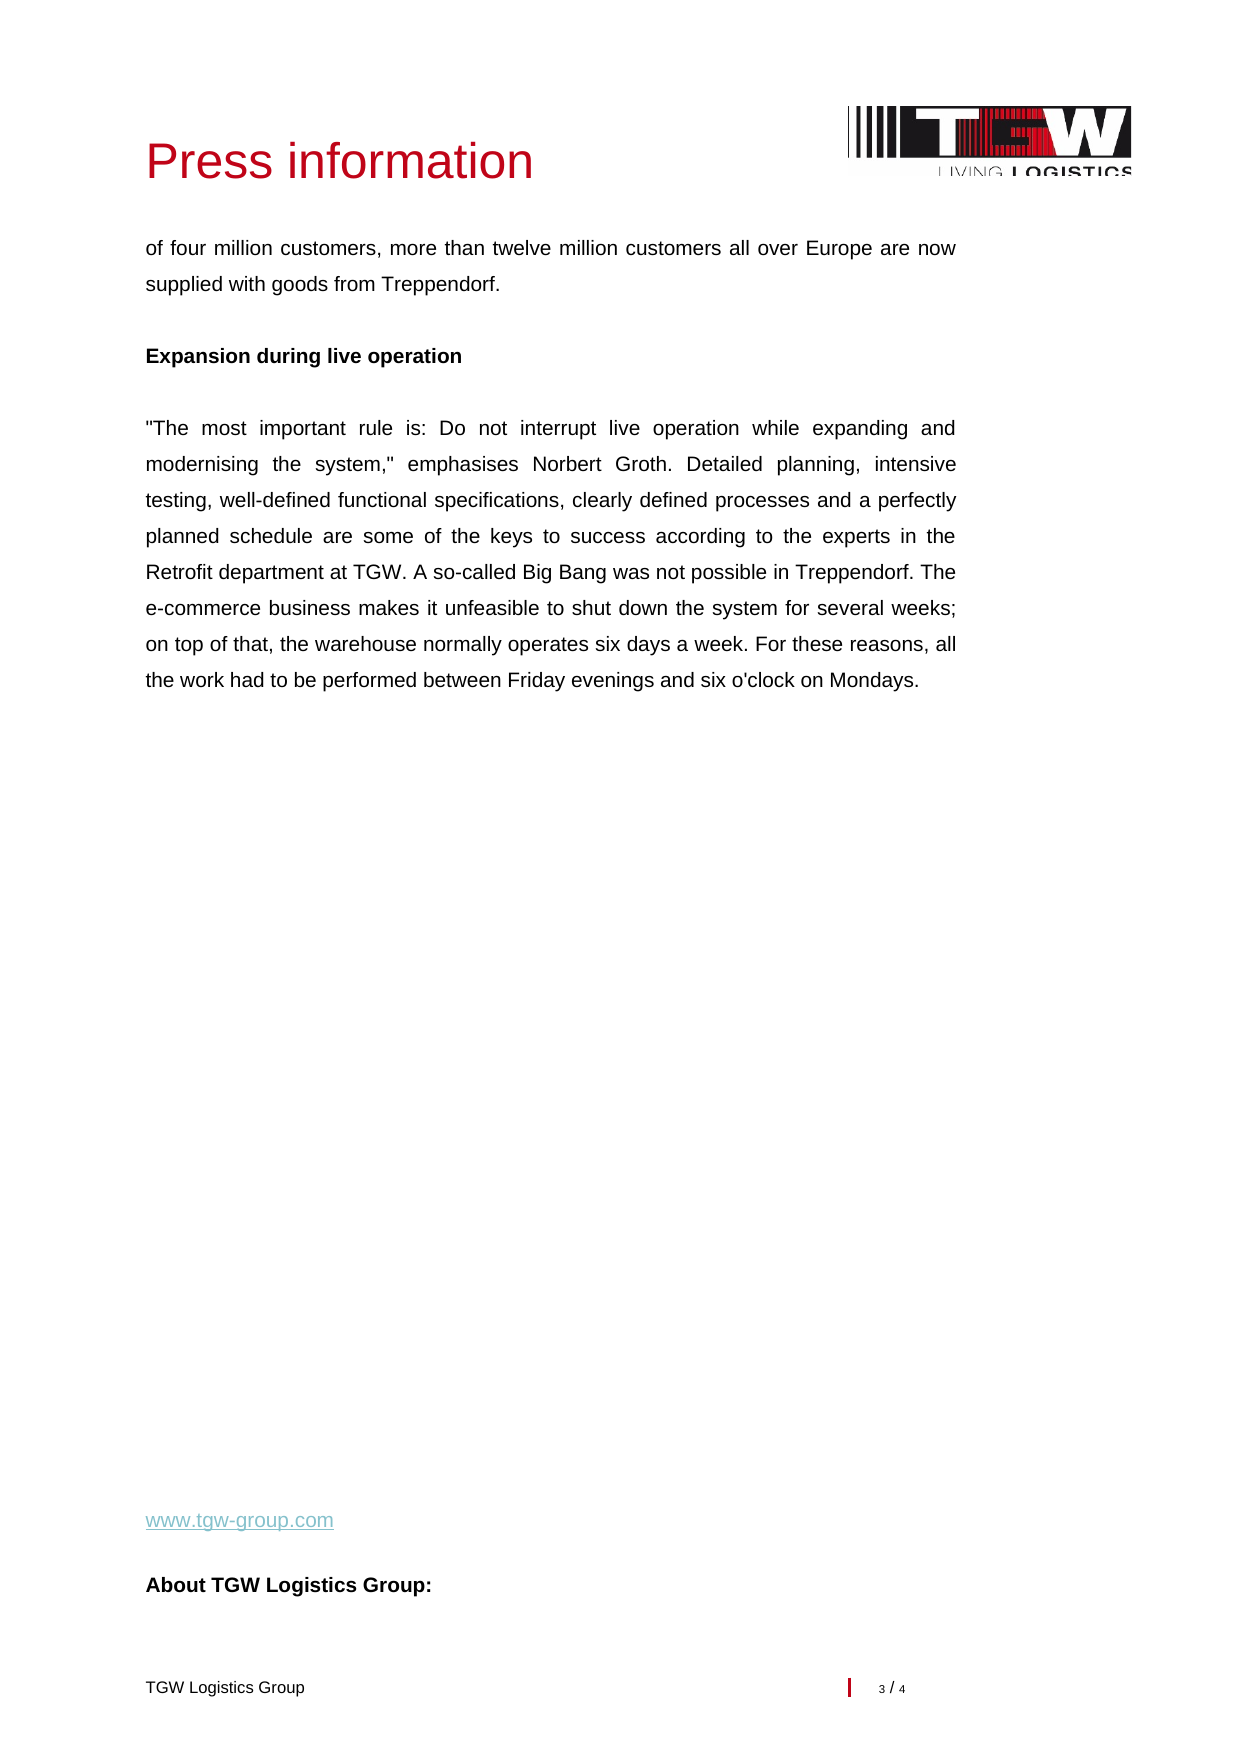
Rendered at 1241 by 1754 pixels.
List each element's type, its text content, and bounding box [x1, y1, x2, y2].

text About TGW Logistics Group: [145, 1573, 957, 1597]
picture [846, 106, 1132, 176]
text "The most important rule is: Do not interrupt live operation while expanding and modernising the system," emphasises Norbert Groth. Detailed planning, intensive testing, well-defined functional specifications, clearly defined processes and a perfectly planned schedule are some of the keys to success according to the experts in the Retrofit department at TGW. A so-called Big Bang was not possible in Treppendorf. The e-commerce business makes it unfeasible to shut down the system for several weeks; on top of that, the warehouse normally operates six days a week. For these reasons, all the work had to be performed between Friday evenings and six o'clock on Mondays. [145, 416, 957, 691]
text www.tgw-group.com [145, 1508, 957, 1532]
text Expansion during live operation [145, 344, 957, 368]
